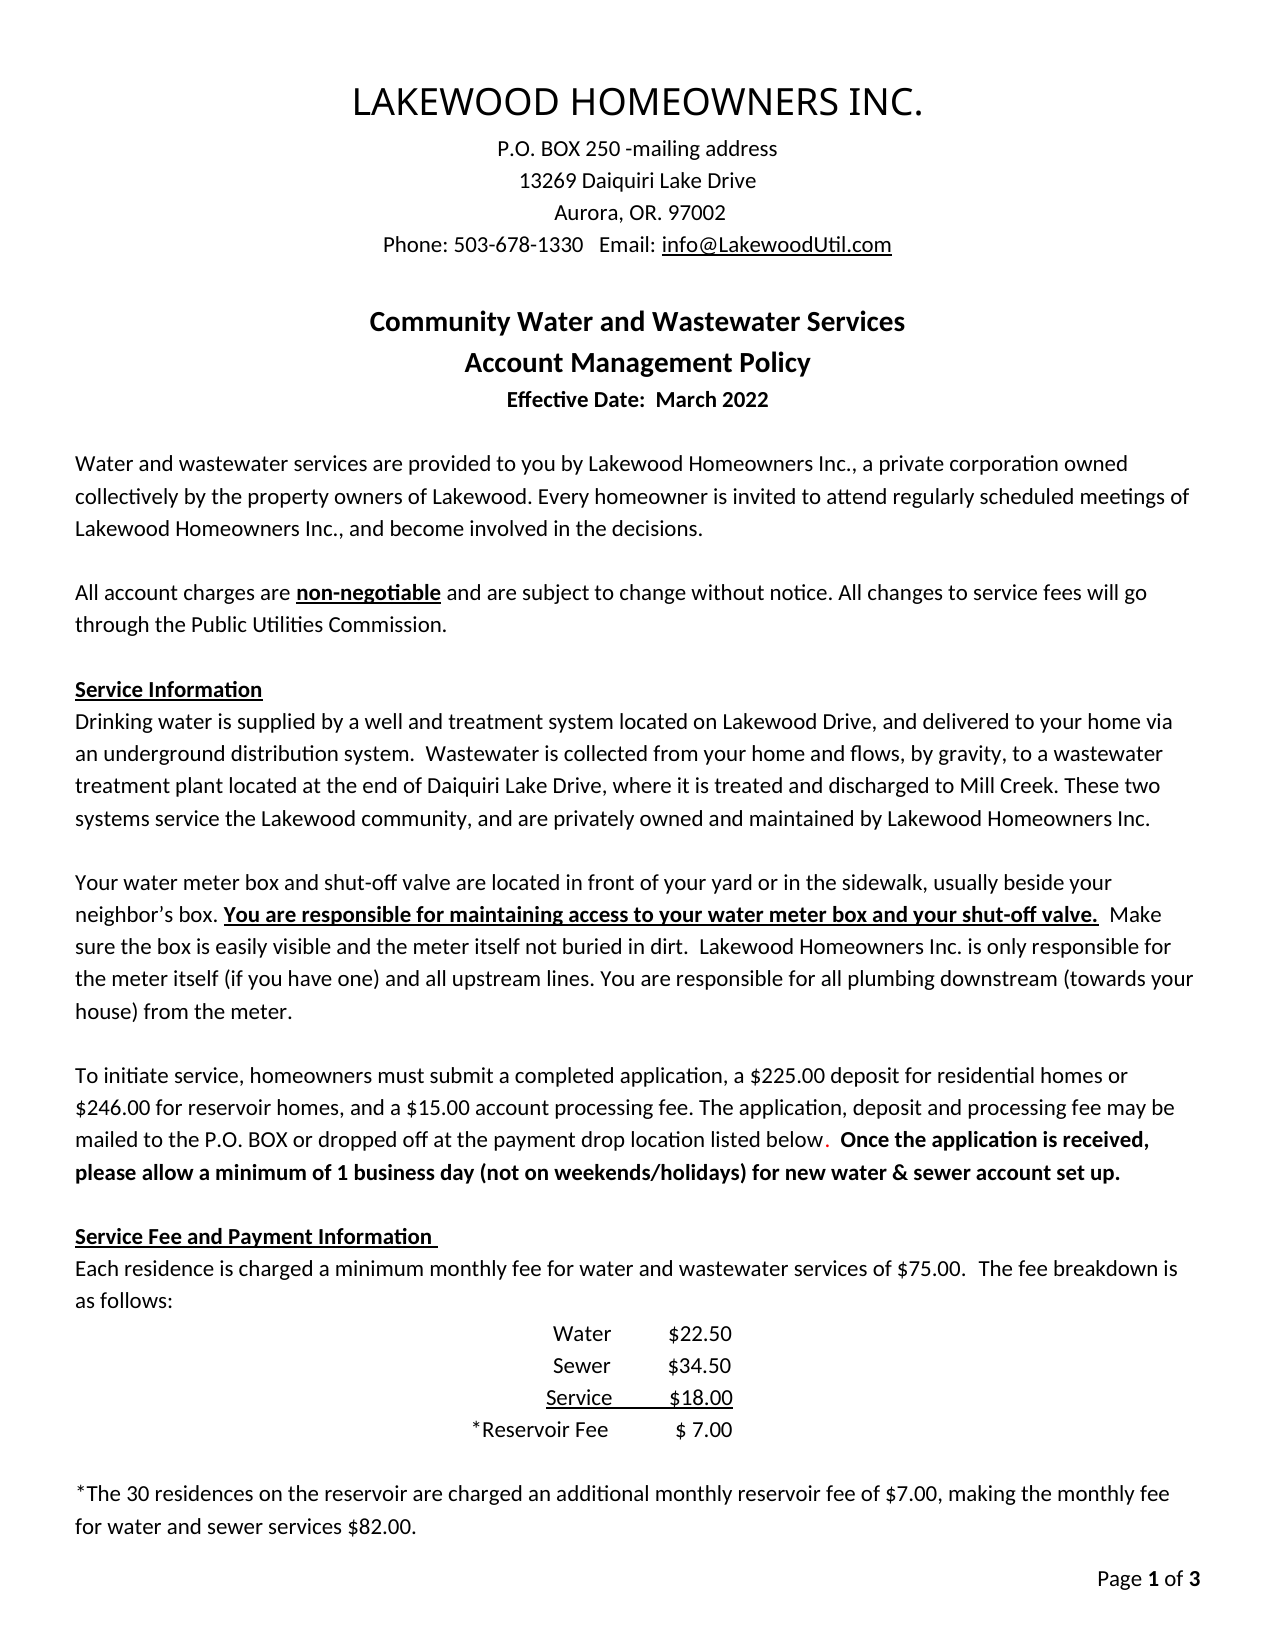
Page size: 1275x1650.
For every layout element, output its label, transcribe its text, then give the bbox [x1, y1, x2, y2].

text Aurora, OR. 97002 [75, 198, 1200, 226]
text Water and wastewater services are provided to you by Lakewood Homeowners Inc., a private corporation owned collectively by the property owners of Lakewood. Every homeowner is invited to attend regularly scheduled meetings of Lakewood Homeowners Inc., and become involved in the decisions. [75, 449, 1200, 542]
text Service $18.00 [75, 1383, 1200, 1411]
text Drinking water is supplied by a well and treatment system located on Lakewood Drive, and delivered to your home via an underground distribution system. Wastewater is collected from your home and flows, by gravity, to a wastewater treatment plant located at the end of Daiquiri Lake Drive, where it is treated and discharged to Mill Creek. These two systems service the Lakewood community, and are privately owned and maintained by Lakewood Homeowners Inc. [75, 707, 1200, 832]
text *Reservoir Fee $ 7.00 [75, 1415, 1200, 1443]
text Sewer $34.50 [450, 1351, 1200, 1379]
text Water $22.50 [75, 1319, 1200, 1347]
text Community Water and Wastewater Services [75, 303, 1200, 339]
text Account Management Policy [75, 344, 1200, 380]
text *The 30 residences on the reservoir are charged an additional monthly reservoir fee of $7.00, making the monthly fee for water and sewer services $82.00. [75, 1479, 1200, 1540]
text LAKEWOOD HOMEOWNERS INC. [75, 75, 1200, 126]
text P.O. BOX 250 -mailing address [75, 134, 1200, 162]
text 13269 Daiquiri Lake Drive [75, 166, 1200, 194]
text Phone: 503-678-1330 Email: info@LakewoodUtil.com [75, 230, 1200, 258]
text Your water meter box and shut-off valve are located in front of your yard or in the sidewalk, usually beside your neighbor’s box. You are responsible for maintaining access to your water meter box and your shut-off valve. Make sure the box is easily visible and the meter itself not buried in dirt. Lakewood Homeowners Inc. is only responsible for the meter itself (if you have one) and all upstream lines. You are responsible for all plumbing downstream (towards your house) from the meter. [75, 868, 1200, 1025]
text Service Information [75, 675, 1200, 703]
text Effective Date: March 2022 [75, 385, 1200, 413]
text All account charges are non-negotiable and are subject to change without notice. All changes to service fees will go through the Public Utilities Commission. [75, 578, 1200, 638]
text Service Fee and Payment Information [75, 1222, 1200, 1250]
text To initiate service, homeowners must submit a completed application, a $225.00 deposit for residential homes or $246.00 for reservoir homes, and a $15.00 account processing fee. The application, deposit and processing fee may be mailed to the P.O. BOX or dropped off at the payment drop location listed below. Once the application is received, please allow a minimum of 1 business day (not on weekends/holidays) for new water & sewer account set up. [75, 1061, 1200, 1186]
text Each residence is charged a minimum monthly fee for water and wastewater services of $75.00. The fee breakdown is as follows: [75, 1254, 1200, 1314]
